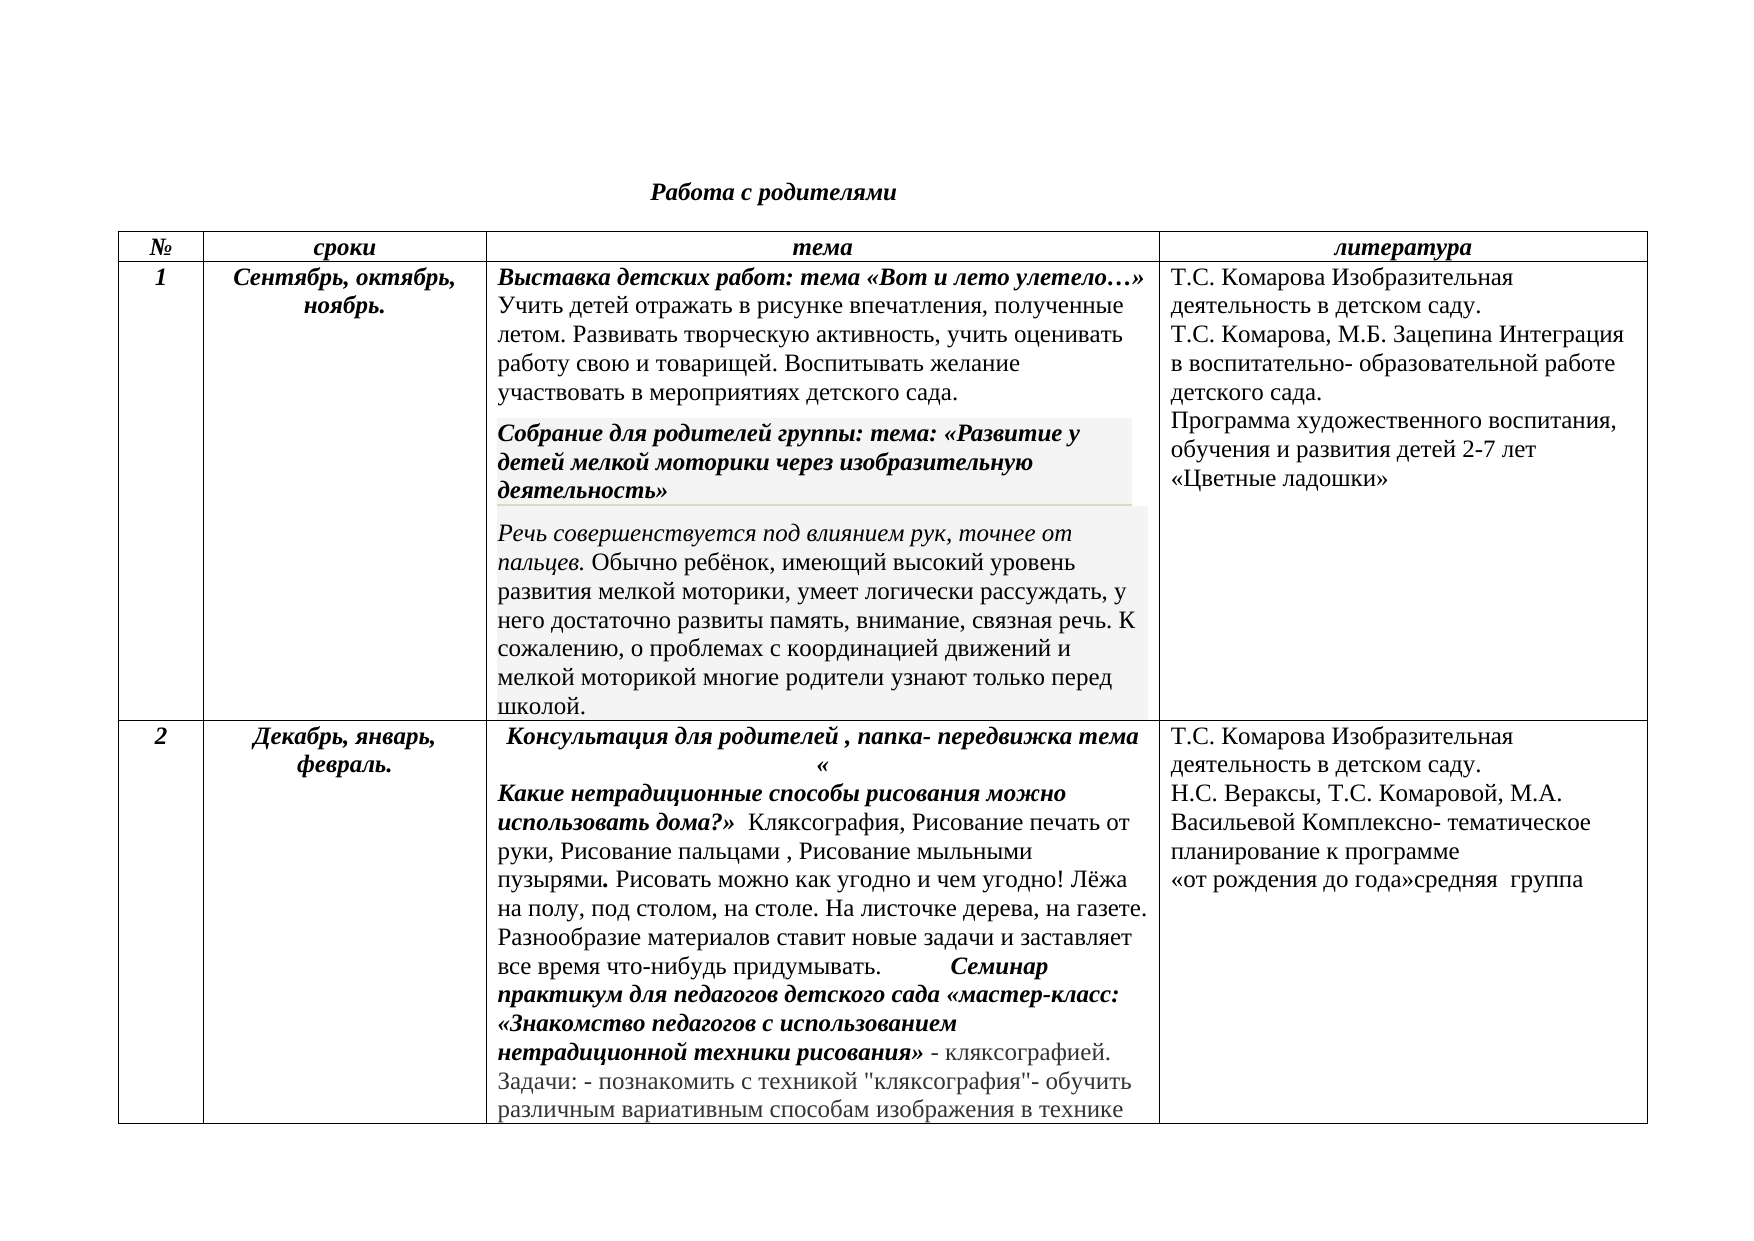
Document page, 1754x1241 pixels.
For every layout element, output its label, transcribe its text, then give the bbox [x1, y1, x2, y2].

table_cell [1160, 721, 1647, 1123]
table_header № [119, 232, 203, 261]
table_header сроки [204, 232, 486, 261]
table_cell Выставка детских работ: тема «Вот и лето улетело…» Учить детей отражать в рисунке впечатления, полученные летом. Развивать творческую активность, учить оценивать работу свою и товарищей. Воспитывать желание участвовать в мероприятиях детского сада. Собрание для родителей группы: тема: «Развитие у детей мелкой моторики через изобразительную деятельность» Речь совершенствуется под влиянием рук, точнее от пальцев. Обычно ребёнок, имеющий высокий уровень развития мелкой моторики, умеет логически рассуждать, у него достаточно развиты память, внимание, связная речь. К сожалению, о проблемах с координацией движений и мелкой моторикой многие родители узнают только перед школой. [487, 262, 1159, 720]
table_header тема [487, 232, 1159, 261]
text Работа с родителями [0, 177, 1636, 206]
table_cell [204, 721, 486, 1123]
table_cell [487, 721, 1159, 1123]
table_cell 1 [119, 262, 203, 720]
table_cell 2 [119, 721, 203, 1123]
table_cell Сентябрь, октябрь, ноябрь. [204, 262, 486, 720]
table_header литература [1160, 232, 1647, 261]
table_cell Т.С. Комарова Изобразительная деятельность в детском саду. Т.С. Комарова, М.Б. Зацепина Интеграция в воспитательно- образовательной работе детского сада. Программа художественного воспитания, обучения и развития детей 2-7 лет «Цветные ладошки» [1160, 262, 1647, 720]
